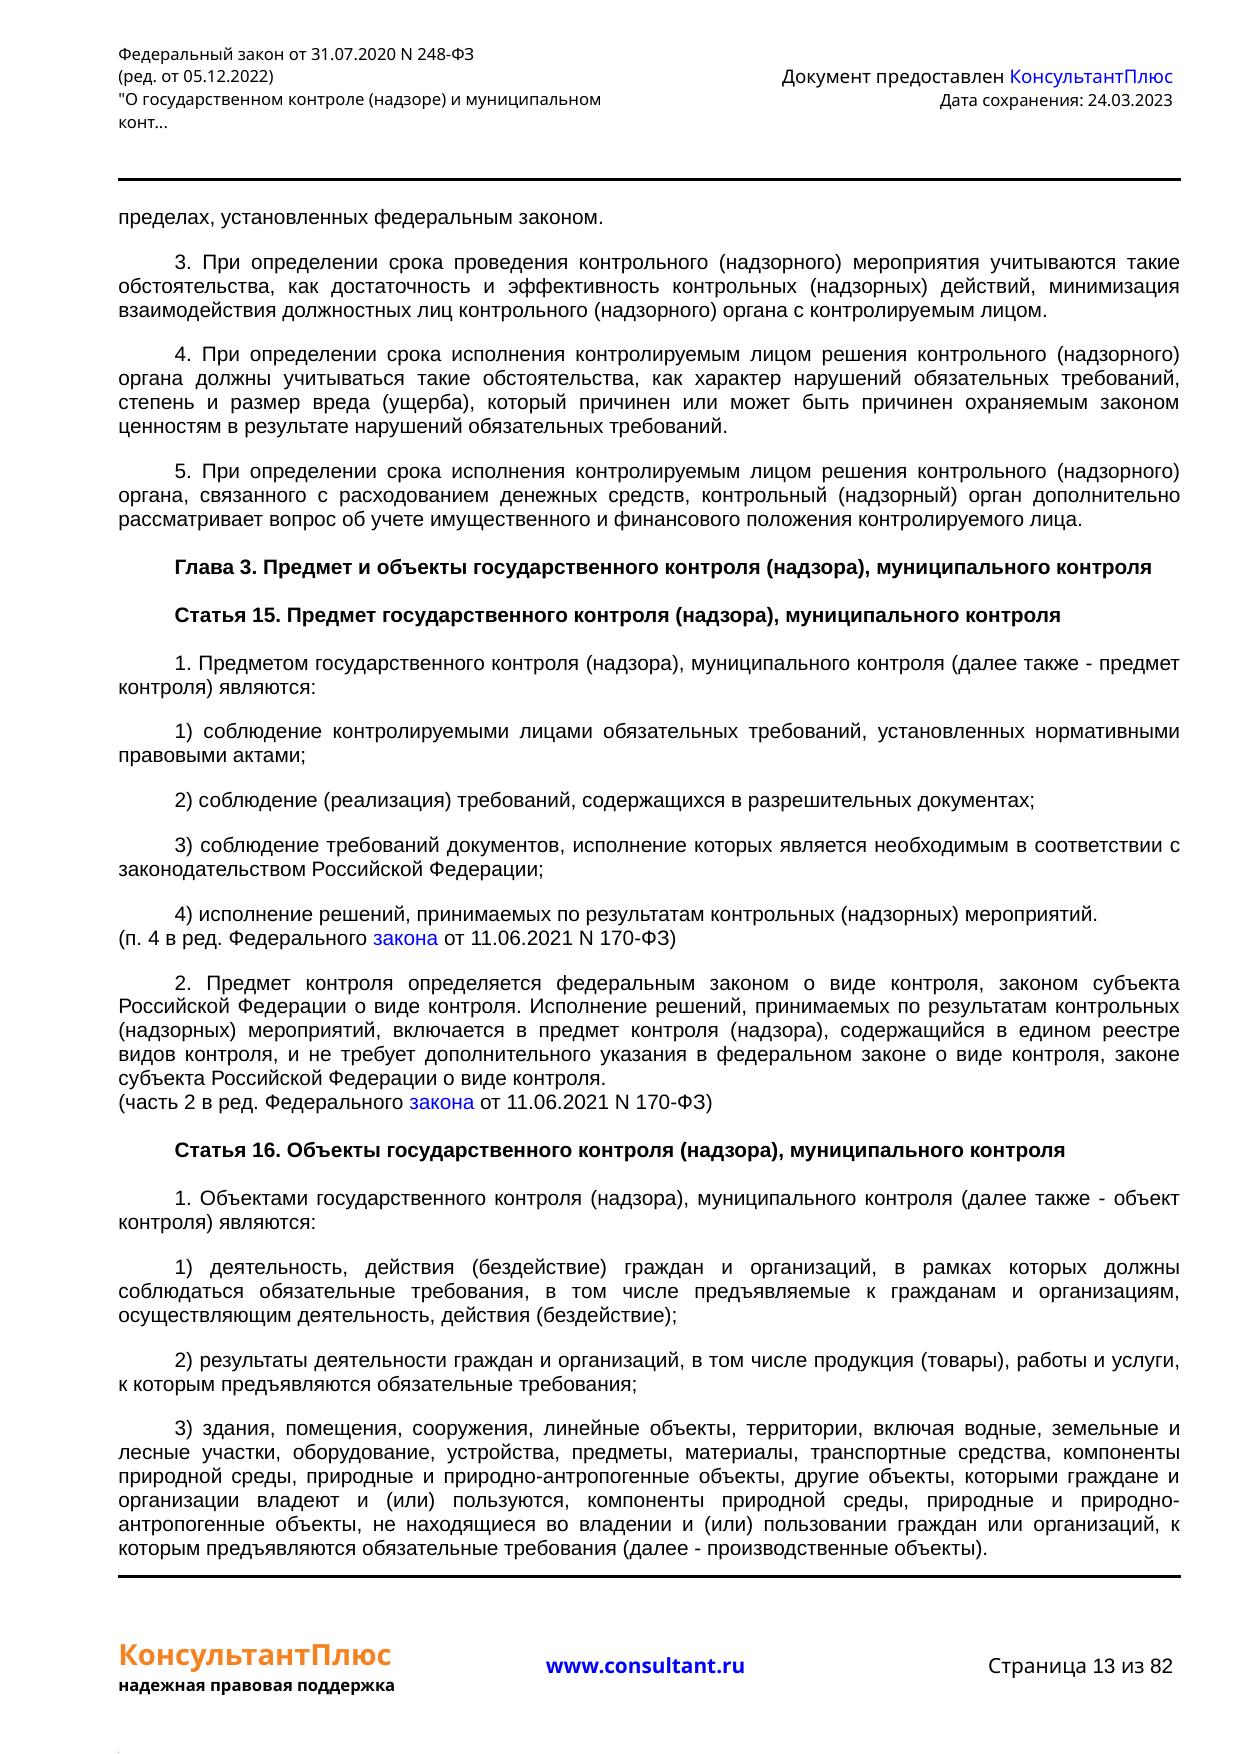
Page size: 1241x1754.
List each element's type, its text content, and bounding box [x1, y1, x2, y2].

title Статья 16. Объекты государственного контроля (надзора), муниципального контроля [118, 1138, 1181, 1162]
text 2) соблюдение (реализация) требований, содержащихся в разрешительных документах; [118, 788, 1181, 812]
text 1. Предметом государственного контроля (надзора), муниципального контроля (далее также - предмет контроля) являются: [118, 651, 1181, 698]
text 2) результаты деятельности граждан и организаций, в том числе продукция (товары), работы и услуги, к которым предъявляются обязательные требования; [118, 1347, 1181, 1395]
text (п. 4 в ред. Федерального закона от 11.06.2021 N 170-ФЗ) [118, 926, 1181, 949]
text 3) здания, помещения, сооружения, линейные объекты, территории, включая водные, земельные и лесные участки, оборудование, устройства, предметы, материалы, транспортные средства, компоненты природной среды, природные и природно-антропогенные объекты, другие объекты, которыми граждане и организации владеют и (или) пользуются, компоненты природной среды, природные и природно-антропогенные объекты, не находящиеся во владении и (или) пользовании граждан или организаций, к которым предъявляются обязательные требования (далее - производственные объекты). [118, 1416, 1181, 1560]
text 4. При определении срока исполнения контролируемым лицом решения контрольного (надзорного) органа должны учитываться такие обстоятельства, как характер нарушений обязательных требований, степень и размер вреда (ущерба), который причинен или может быть причинен охраняемым законом ценностям в результате нарушений обязательных требований. [118, 342, 1181, 438]
text 2. Предмет контроля определяется федеральным законом о виде контроля, законом субъекта Российской Федерации о виде контроля. Исполнение решений, принимаемых по результатам контрольных (надзорных) мероприятий, включается в предмет контроля (надзора), содержащийся в едином реестре видов контроля, и не требует дополнительного указания в федеральном законе о виде контроля, законе субъекта Российской Федерации о виде контроля. [118, 970, 1181, 1090]
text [118, 205, 1181, 229]
text (часть 2 в ред. Федерального закона от 11.06.2021 N 170-ФЗ) [118, 1090, 1181, 1114]
text 3. При определении срока проведения контрольного (надзорного) мероприятия учитываются такие обстоятельства, как достаточность и эффективность контрольных (надзорных) действий, минимизация взаимодействия должностных лиц контрольного (надзорного) органа с контролируемым лицом. [118, 249, 1181, 321]
text 4) исполнение решений, принимаемых по результатам контрольных (надзорных) мероприятий. [118, 902, 1181, 926]
text 1. Объектами государственного контроля (надзора), муниципального контроля (далее также - объект контроля) являются: [118, 1186, 1181, 1234]
text 1) соблюдение контролируемыми лицами обязательных требований, установленных нормативными правовыми актами; [118, 719, 1181, 767]
text 1) деятельность, действия (бездействие) граждан и организаций, в рамках которых должны соблюдаться обязательные требования, в том числе предъявляемые к гражданам и организациям, осуществляющим деятельность, действия (бездействие); [118, 1255, 1181, 1327]
text 5. При определении срока исполнения контролируемым лицом решения контрольного (надзорного) органа, связанного с расходованием денежных средств, контрольный (надзорный) орган дополнительно рассматривает вопрос об учете имущественного и финансового положения контролируемого лица. [118, 459, 1181, 531]
text 3) соблюдение требований документов, исполнение которых является необходимым в соответствии с законодательством Российской Федерации; [118, 833, 1181, 881]
title Статья 15. Предмет государственного контроля (надзора), муниципального контроля [118, 603, 1181, 627]
title Глава 3. Предмет и объекты государственного контроля (надзора), муниципального контроля [118, 555, 1181, 579]
